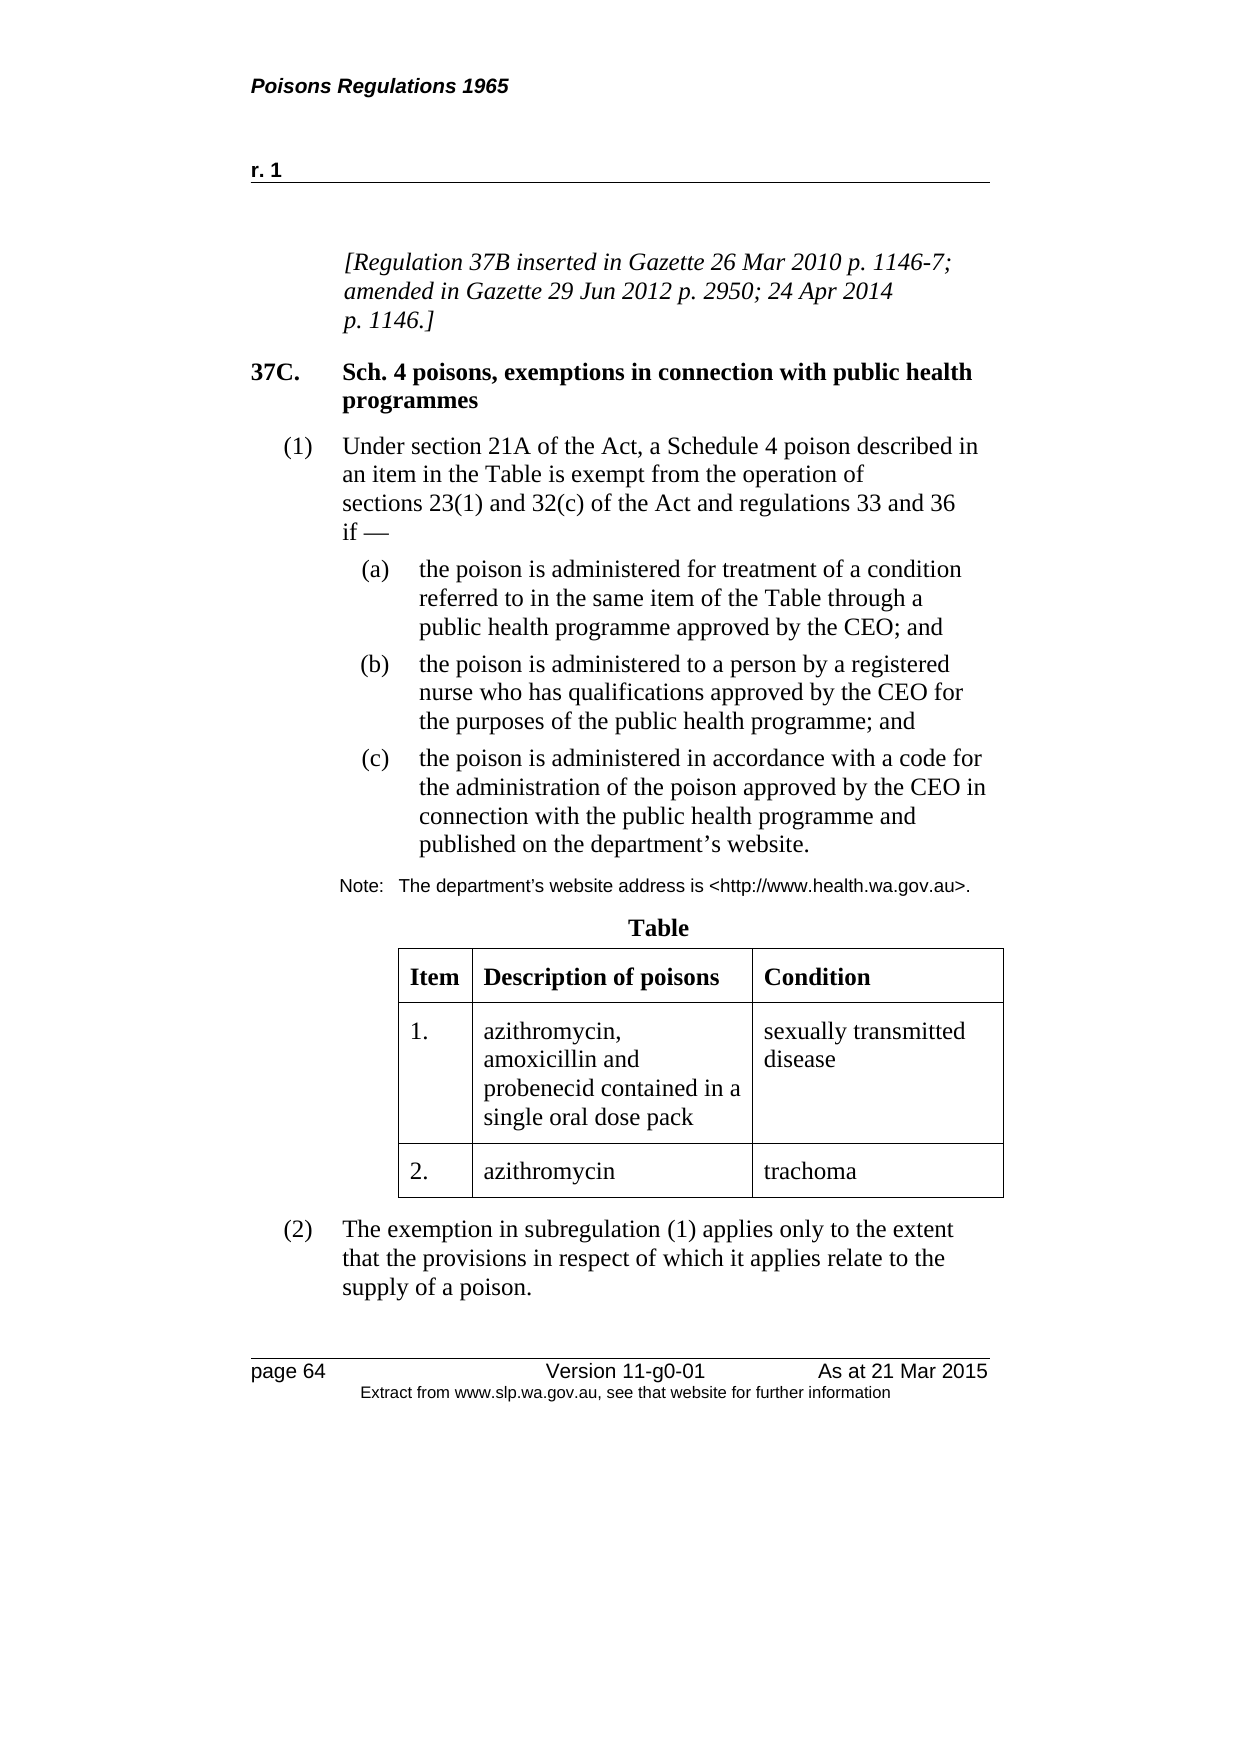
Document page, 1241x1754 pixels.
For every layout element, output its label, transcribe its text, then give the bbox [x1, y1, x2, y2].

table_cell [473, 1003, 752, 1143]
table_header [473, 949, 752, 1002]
text (1) Under section 21A of the Act, a Schedule 4 poison described in an item in the Table is exempt from the operation of sections 23(1) and 32(c) of the Act and regulations 33 and 36 if — [251, 431, 990, 546]
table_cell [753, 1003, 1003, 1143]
text [Regulation 37B inserted in Gazette 26 Mar 2010 p. 1146-7; amended in Gazette 29 Jun 2012 p. 2950; 24 Apr 2014 p. 1146.] [251, 247, 990, 334]
text (2) The exemption in subregulation (1) applies only to the extent that the provisions in respect of which it applies relate to the supply of a poison. [251, 1214, 990, 1301]
text Note: The department’s website address is <http://www.health.wa.gov.au>. [251, 875, 990, 897]
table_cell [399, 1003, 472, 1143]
subtitle Table [342, 913, 975, 942]
text (b) the poison is administered to a person by a registered nurse who has qualifications approved by the CEO for the purposes of the public health programme; and [251, 649, 990, 735]
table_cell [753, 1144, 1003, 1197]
text (a) the poison is administered for treatment of a condition referred to in the same item of the Table through a public health programme approved by the CEO; and [251, 554, 990, 640]
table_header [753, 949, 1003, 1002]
subtitle 37C. Sch. 4 poisons, exemptions in connection with public health programmes [251, 357, 990, 414]
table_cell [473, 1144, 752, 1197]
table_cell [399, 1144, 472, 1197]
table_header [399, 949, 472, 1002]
text (c) the poison is administered in accordance with a code for the administration of the poison approved by the CEO in connection with the public health programme and published on the department’s website. [251, 743, 990, 858]
